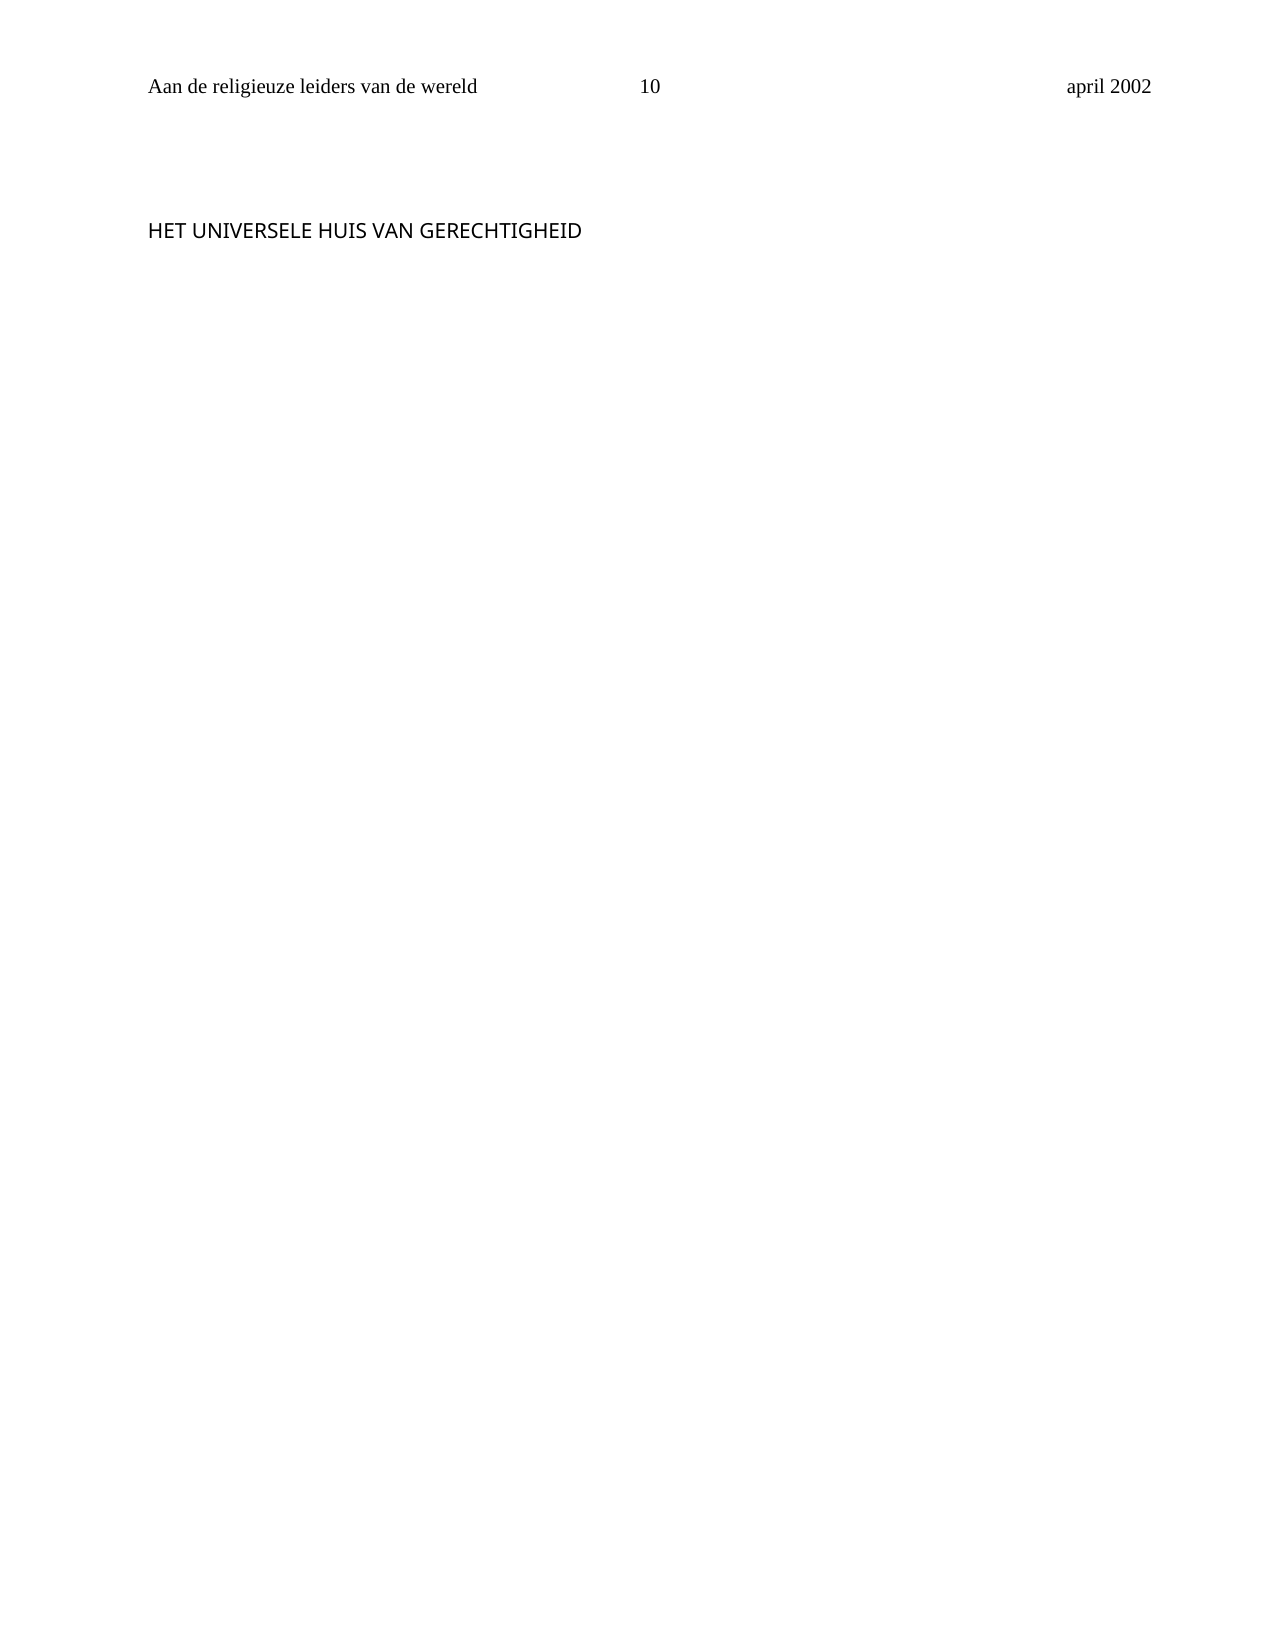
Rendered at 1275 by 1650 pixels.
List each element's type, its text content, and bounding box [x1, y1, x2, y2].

text HET UNIVERSELE HUIS VAN GERECHTIGHEID [148, 216, 1157, 244]
